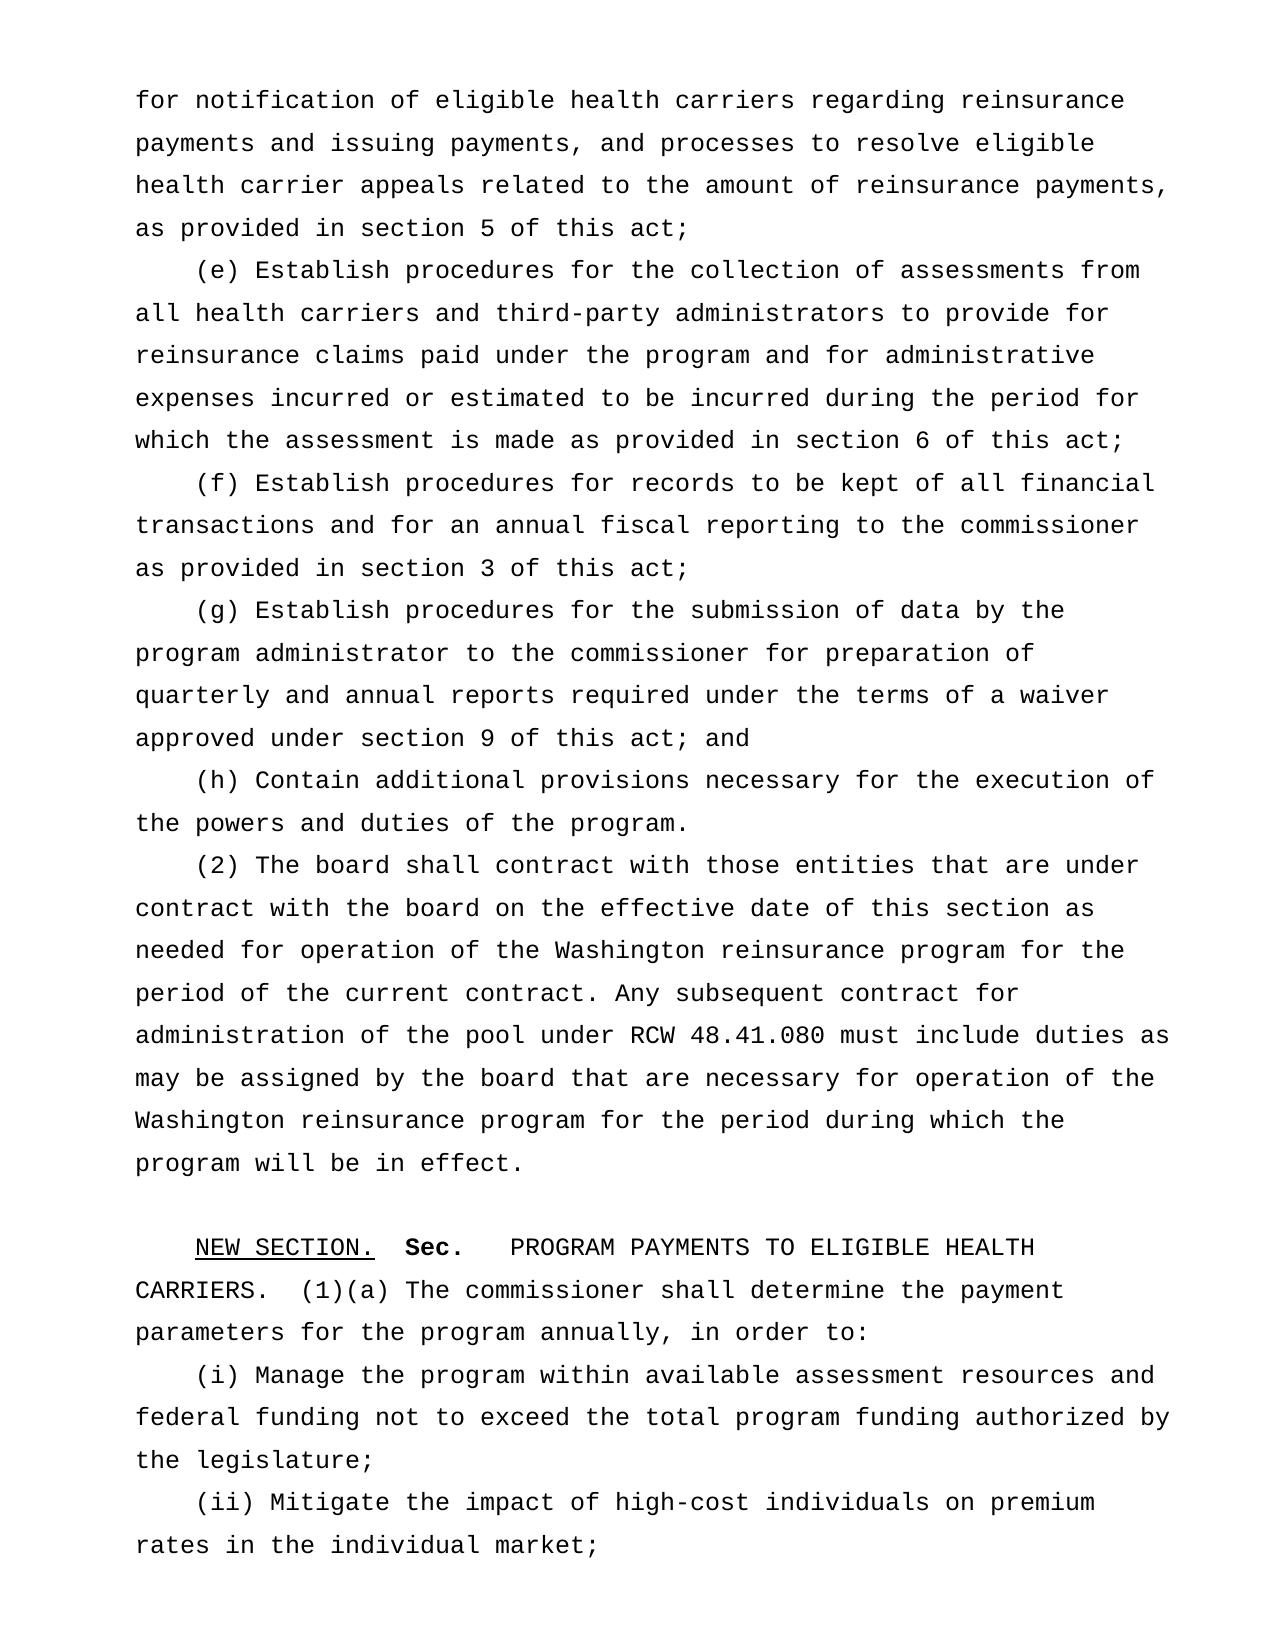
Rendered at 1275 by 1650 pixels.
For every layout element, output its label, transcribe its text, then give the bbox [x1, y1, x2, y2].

text (e) Establish procedures for the collection of assessments from all health carriers and third-party administrators to provide for reinsurance claims paid under the program and for administrative expenses incurred or estimated to be incurred during the period for which the assessment is made as provided in section 6 of this act; [135, 245, 1170, 457]
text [135, 75, 1170, 245]
text (2) The board shall contract with those entities that are under contract with the board on the effective date of this section as needed for operation of the Washington reinsurance program for the period of the current contract. Any subsequent contract for administration of the pool under RCW 48.41.080 must include duties as may be assigned by the board that are necessary for operation of the Washington reinsurance program for the period during which the program will be in effect. [135, 840, 1170, 1180]
text (h) Contain additional provisions necessary for the execution of the powers and duties of the program. [135, 755, 1170, 840]
text (f) Establish procedures for records to be kept of all financial transactions and for an annual fiscal reporting to the commissioner as provided in section 3 of this act; [135, 457, 1170, 585]
text (ii) Mitigate the impact of high-cost individuals on premium rates in the individual market; [135, 1477, 1170, 1562]
text (i) Manage the program within available assessment resources and federal funding not to exceed the total program funding authorized by the legislature; [135, 1349, 1170, 1477]
text NEW SECTION. Sec. PROGRAM PAYMENTS TO ELIGIBLE HEALTH CARRIERS. (1)(a) The commissioner shall determine the payment parameters for the program annually, in order to: [135, 1222, 1170, 1349]
text (g) Establish procedures for the submission of data by the program administrator to the commissioner for preparation of quarterly and annual reports required under the terms of a waiver approved under section 9 of this act; and [135, 585, 1170, 755]
